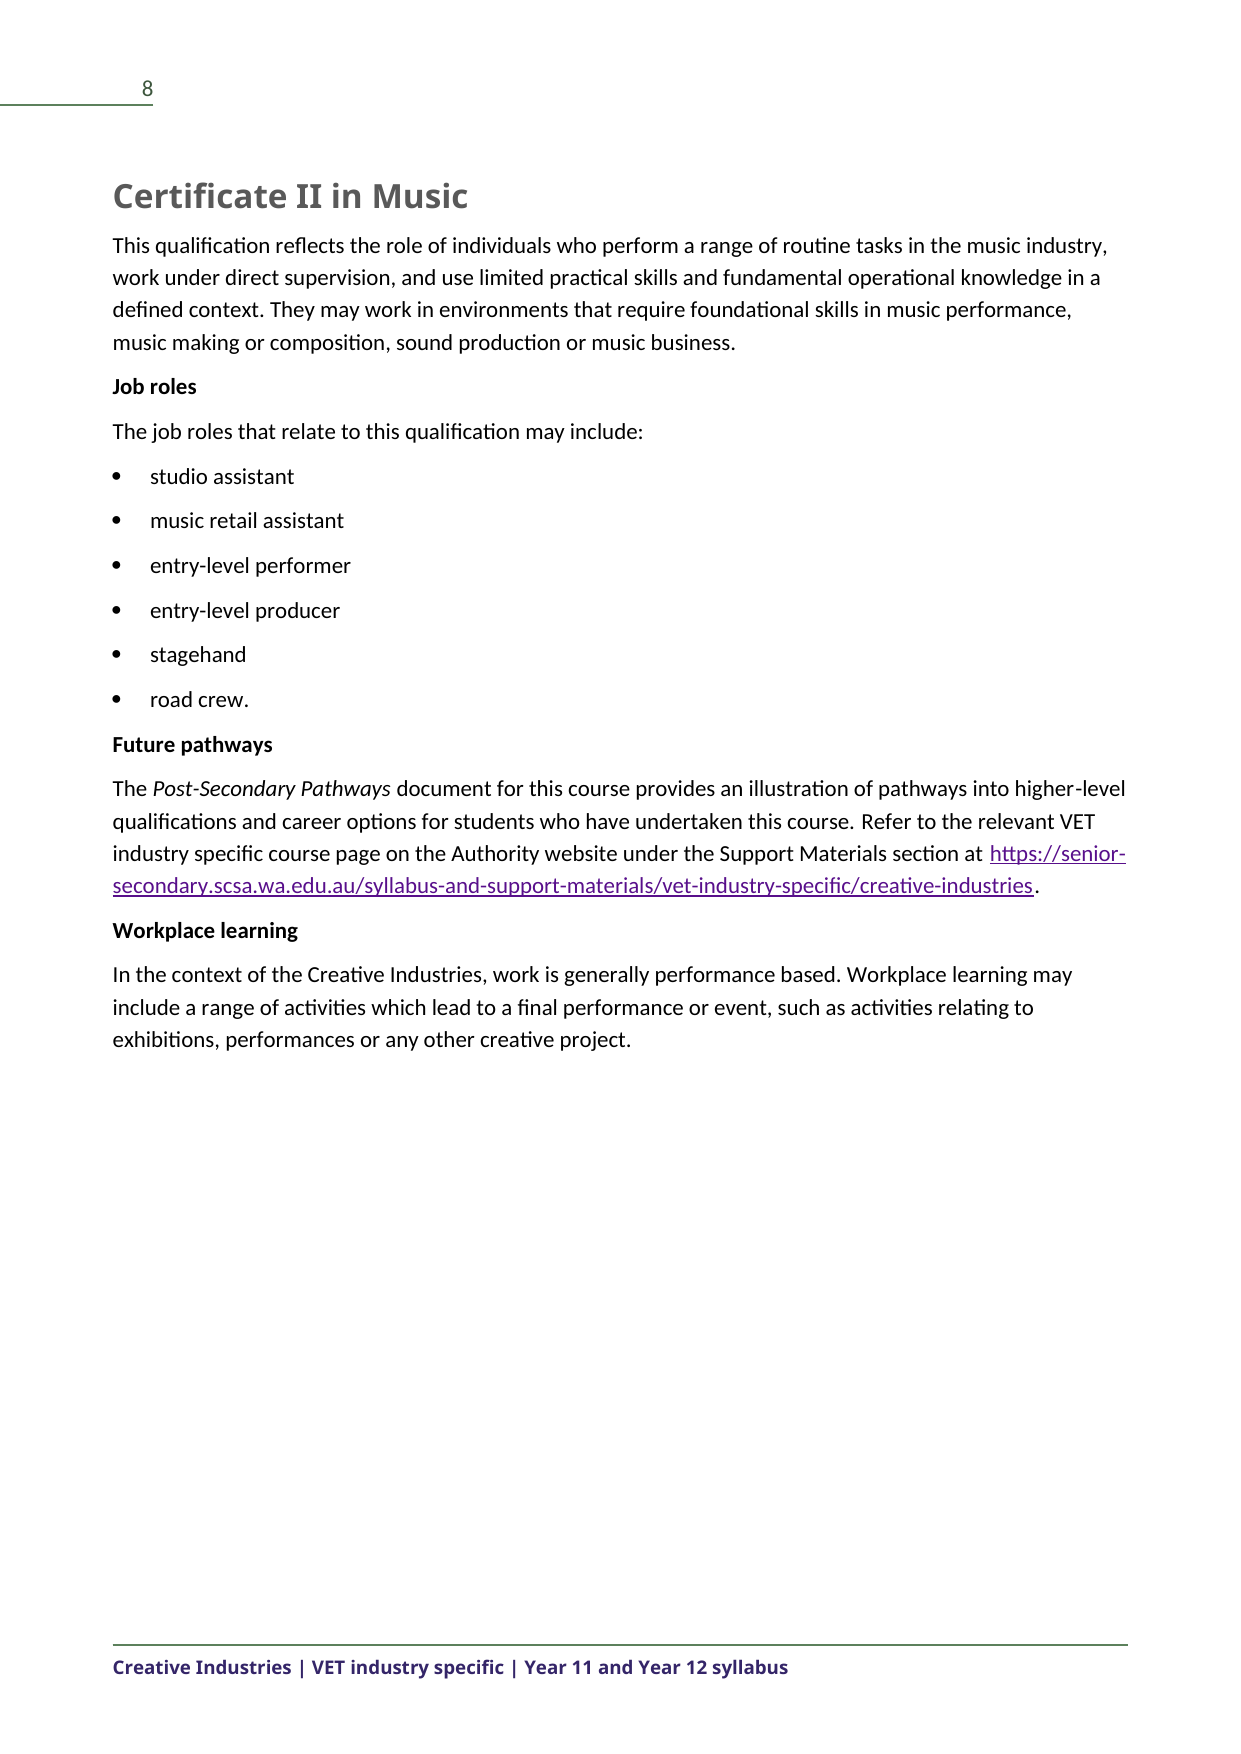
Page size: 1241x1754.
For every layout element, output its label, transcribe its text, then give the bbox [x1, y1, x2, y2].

text The job roles that relate to this qualification may include: [112, 417, 1128, 445]
list studio assistant [112, 462, 1128, 490]
text Future pathways [112, 730, 1128, 758]
text This qualification reflects the role of individuals who perform a range of routine tasks in the music industry, work under direct supervision, and use limited practical skills and fundamental operational knowledge in a defined context. They may work in environments that require foundational skills in music performance, music making or composition, sound production or music business. [112, 231, 1128, 356]
list music retail assistant [112, 506, 1128, 534]
list stagehand [112, 641, 1128, 668]
text Job roles [112, 372, 1128, 400]
text Workplace learning [112, 916, 1128, 944]
list entry-level producer [112, 596, 1128, 624]
text In the context of the Creative Industries, work is generally performance based. Workplace learning may include a range of activities which lead to a final performance or event, such as activities relating to exhibitions, performances or any other creative project. [112, 961, 1128, 1053]
text The Post-Secondary Pathways document for this course provides an illustration of pathways into higher-level qualifications and career options for students who have undertaken this course. Refer to the relevant VET industry specific course page on the Authority website under the Support Materials section at https://senior-secondary.scsa.wa.edu.au/syllabus-and-support-materials/vet-industry-specific/creative-industries. [112, 774, 1128, 899]
list entry-level performer [112, 551, 1128, 579]
list road crew. [112, 685, 1128, 713]
subtitle Certificate II in Music [112, 173, 1128, 218]
